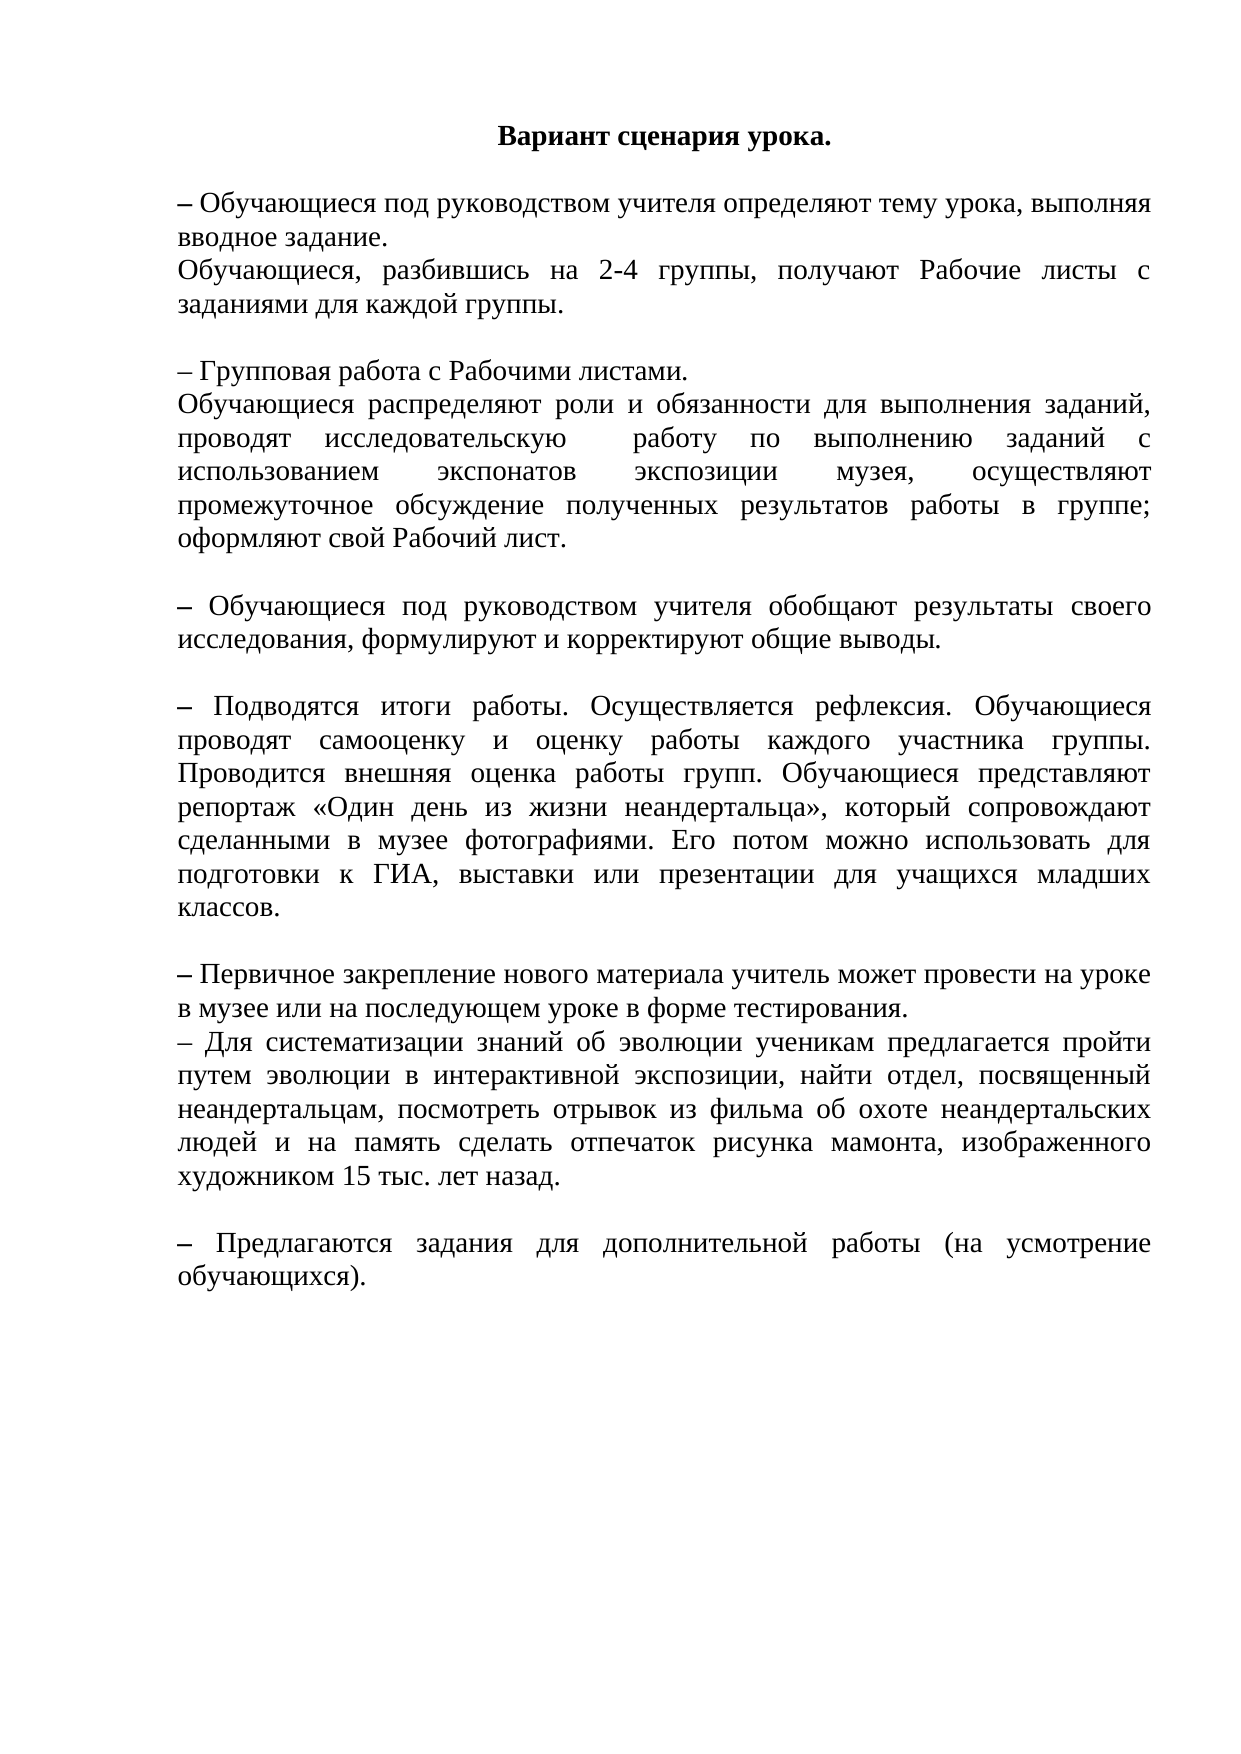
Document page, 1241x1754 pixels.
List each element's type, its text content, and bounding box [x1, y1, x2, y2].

text – Обучающиеся под руководством учителя определяют тему урока, выполняя вводное задание. [177, 185, 1152, 252]
text – Групповая работа с Рабочими листами. [177, 353, 1152, 386]
text – Предлагаются задания для дополнительной работы (на усмотрение обучающихся). [177, 1225, 1152, 1292]
text – Обучающиеся под руководством учителя обобщают результаты своего исследования, формулируют и корректируют общие выводы. [177, 588, 1152, 655]
text – Первичное закрепление нового материала учитель может провести на уроке в музее или на последующем уроке в форме тестирования. [177, 957, 1152, 1024]
text – Для систематизации знаний об эволюции ученикам предлагается пройти путем эволюции в интерактивной экспозиции, найти отдел, посвященный неандертальцам, посмотреть отрывок из фильма об охоте неандертальских людей и на память сделать отпечаток рисунка мамонта, изображенного художником 15 тыс. лет назад. [177, 1024, 1152, 1191]
text Обучающиеся распределяют роли и обязанности для выполнения заданий, проводят исследовательскую работу по выполнению заданий с использованием экспонатов экспозиции музея, осуществляют промежуточное обсуждение полученных результатов работы в группе; оформляют свой Рабочий лист. [177, 386, 1152, 554]
text Обучающиеся, разбившись на 2-4 группы, получают Рабочие листы с заданиями для каждой группы. [177, 252, 1152, 319]
text Вариант сценария урока. [177, 118, 1152, 152]
text – Подводятся итоги работы. Осуществляется рефлексия. Обучающиеся проводят самооценку и оценку работы каждого участника группы. Проводится внешняя оценка работы групп. Обучающиеся представляют репортаж «Один день из жизни неандертальца», который сопровождают сделанными в музее фотографиями. Его потом можно использовать для подготовки к ГИА, выставки или презентации для учащихся младших классов. [177, 688, 1152, 923]
